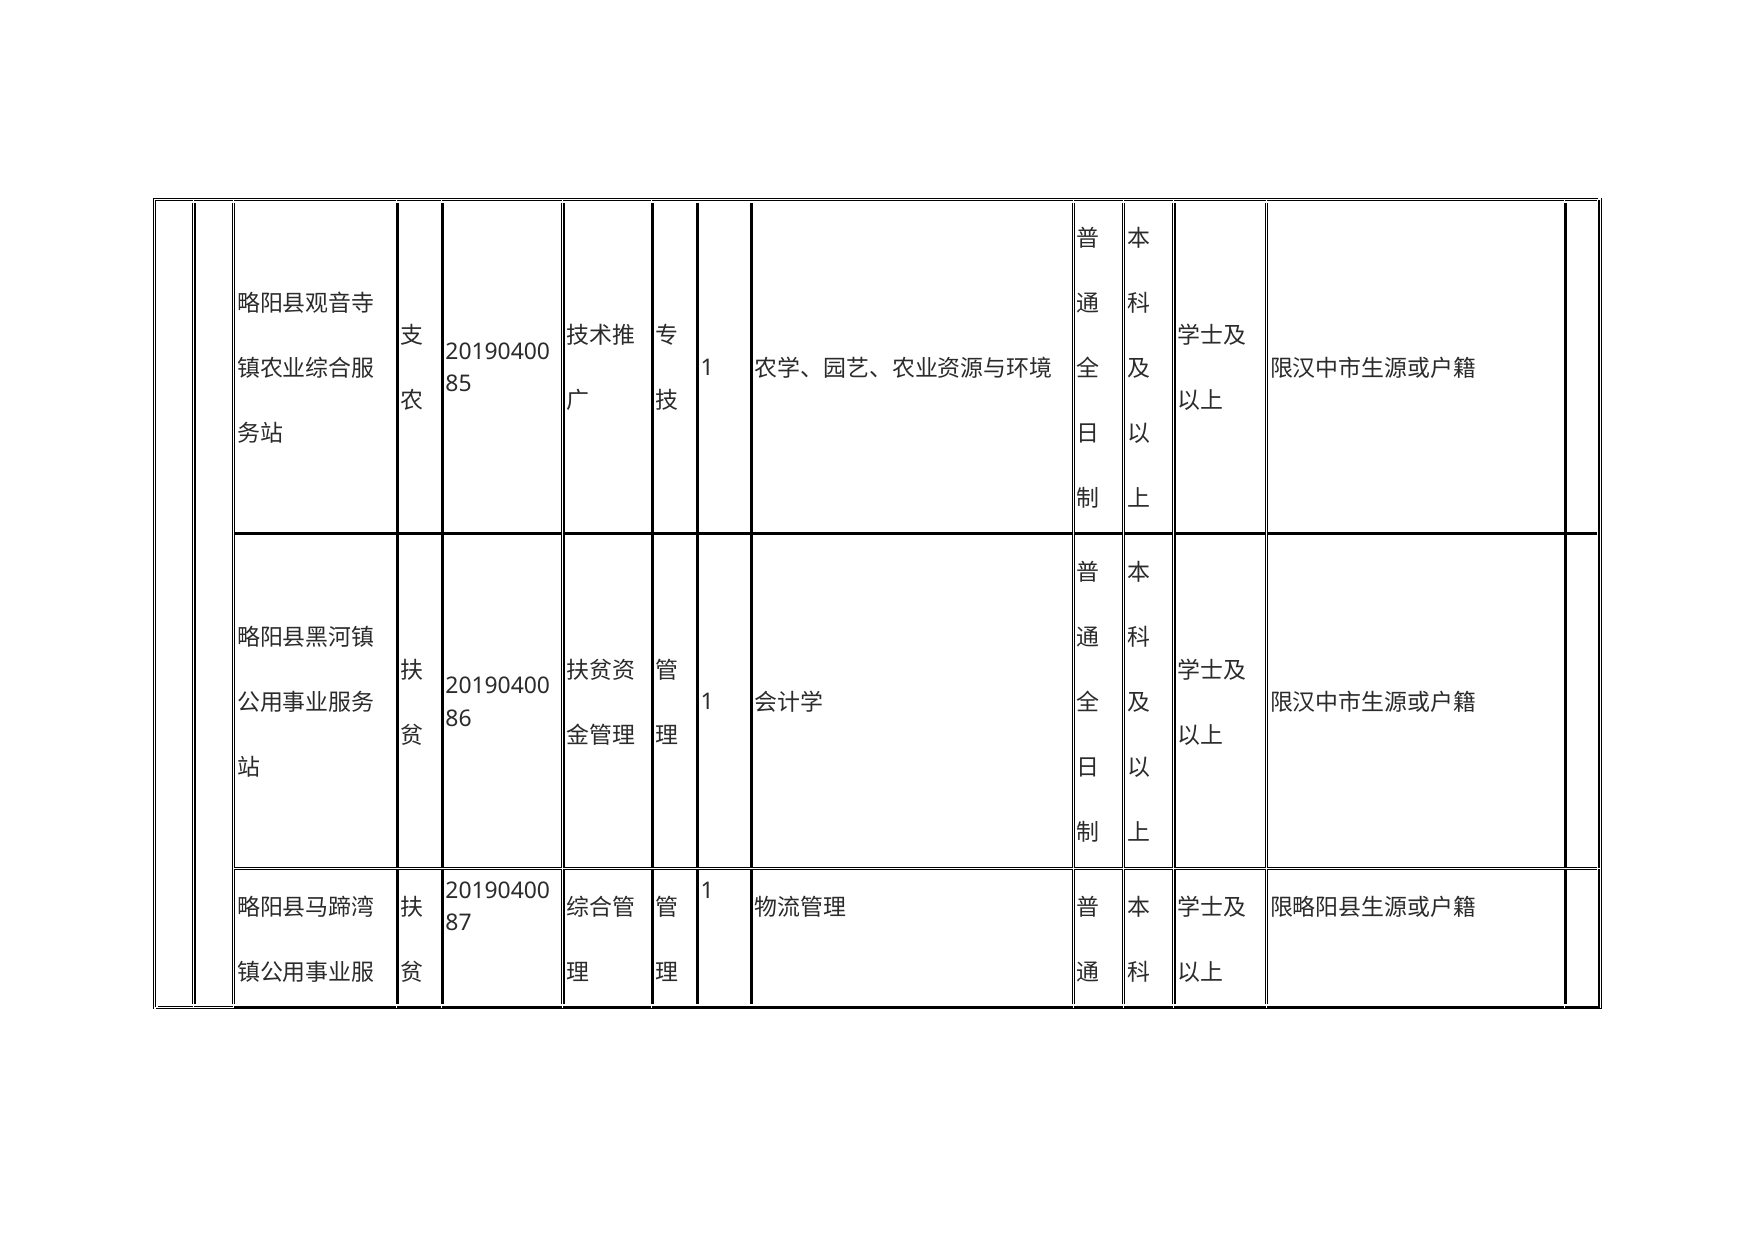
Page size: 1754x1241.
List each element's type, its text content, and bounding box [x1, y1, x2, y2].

table_cell 扶贫 [399, 535, 441, 867]
table_cell 略阳县观音寺镇农业综合服务站 [234, 199, 397, 532]
table_cell 本科及以上 [1124, 199, 1174, 532]
table_cell 支农 [397, 199, 442, 532]
table_cell [1565, 867, 1600, 1006]
table_cell 学士及以上 [1174, 201, 1267, 532]
table_cell 普通全日制 [1075, 535, 1122, 867]
table_cell [1567, 532, 1598, 867]
table_cell 限略阳县生源或户籍 [1267, 870, 1565, 1006]
table_cell 管理 [654, 535, 696, 867]
table_cell 扶贫资金管理 [565, 535, 651, 867]
table_cell 2019040085 [442, 199, 563, 532]
table_cell 本科及以上 [1125, 535, 1172, 867]
table_cell 1 [699, 535, 750, 867]
table_cell 技术推广 [563, 199, 652, 532]
table_cell 普通全日制 [1074, 201, 1124, 532]
table_cell 限汉中市生源或户籍 [1268, 535, 1564, 867]
table_cell [1565, 198, 1600, 532]
table_cell 普通全日制 [1074, 870, 1124, 1006]
table_cell 农学、园艺、农业资源与环境 [751, 201, 1073, 532]
table_cell 2019040086 [444, 535, 561, 867]
table_cell 扶贫 [397, 870, 442, 1006]
table_cell 1 [697, 201, 751, 532]
table_cell 管理 [652, 870, 697, 1006]
table_cell 略阳县 [194, 201, 234, 1006]
table_cell 本科及以上 [1124, 867, 1174, 1006]
table_cell 略阳县黑河镇公用事业服务站 [235, 535, 396, 867]
table_cell 专技 [652, 201, 697, 532]
table_cell 学士及以上 [1174, 870, 1267, 1006]
table_cell 略阳县马蹄湾镇公用事业服务站 [234, 870, 397, 1006]
table_cell 物流管理 [751, 870, 1073, 1006]
table_cell 会计学 [753, 535, 1072, 867]
table_cell 1 [697, 870, 751, 1006]
table_cell 综合管理 [563, 870, 652, 1006]
table_cell 2019040087 [442, 867, 563, 1006]
table_cell 学士及以上 [1176, 535, 1265, 867]
table_cell 限汉中市生源或户籍 [1267, 199, 1565, 532]
